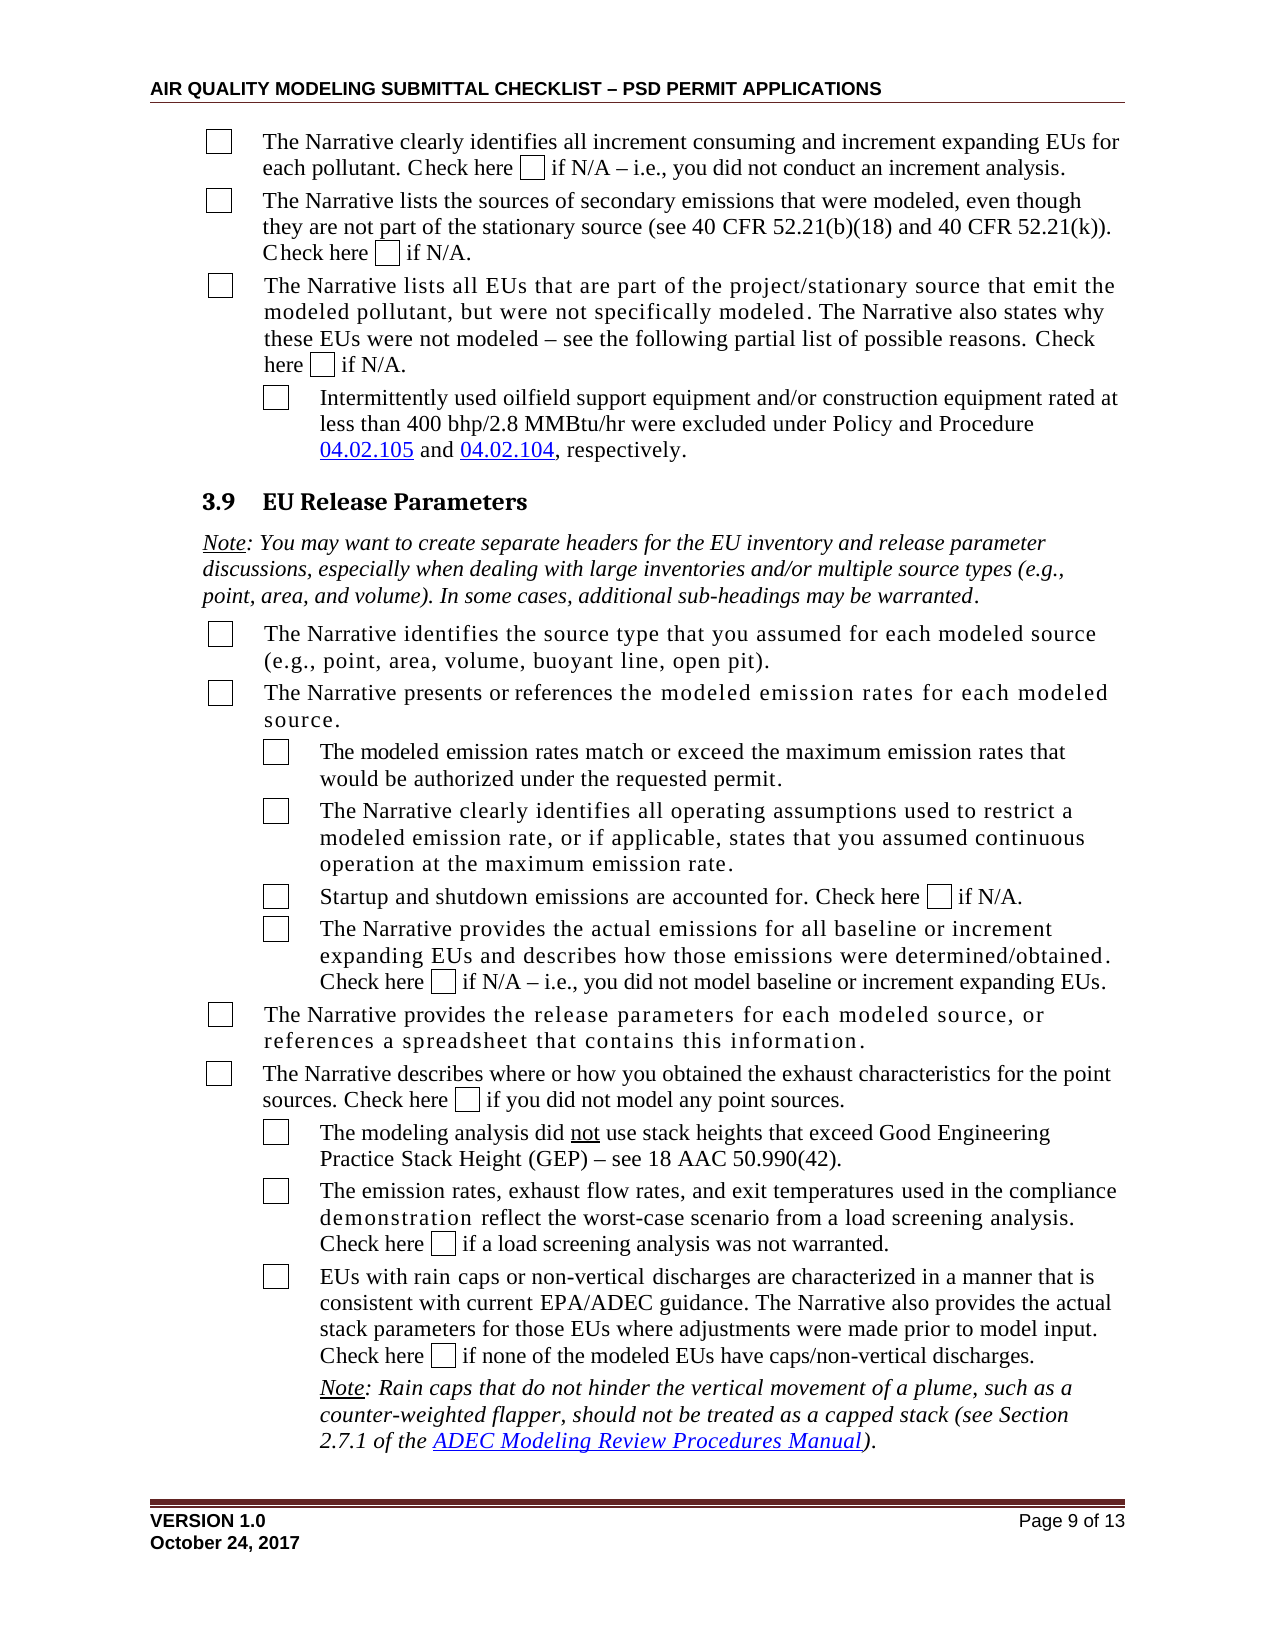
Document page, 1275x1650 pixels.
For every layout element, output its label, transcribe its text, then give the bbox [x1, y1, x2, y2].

text The Narrative describes where or how you obtained the exhaust characteristics for the point sources. Check here if you did not model any point sources. [206, 1059, 1125, 1112]
text Intermittently used oilfield support equipment and/or construction equipment rated at less than 400 bhp/2.8 MMBtu/hr were excluded under Policy and Procedure 04.02.105 and 04.02.104, respectively. [262, 384, 1125, 463]
text The Narrative provides the actual emissions for all baseline or increment expanding EUs and describes how those emissions were determined/obtained. Check here if N/A – i.e., you did not model baseline or increment expanding EUs. [262, 915, 1125, 994]
subtitle EU Release Parameters [202, 488, 1125, 516]
text The Narrative lists all EUs that are part of the project/stationary source that emit the modeled pollutant, but were not specifically modeled. The Narrative also states why these EUs were not modeled – see the following partial list of possible reasons. Check here if N/A. [207, 272, 1125, 377]
text The modeling analysis did not use stack heights that exceed Good Engineering Practice Stack Height (GEP) – see 18 AAC 50.990(42). [262, 1118, 1125, 1171]
text The Narrative identifies the source type that you assumed for each modeled source (e.g., point, area, volume, buoyant line, open pit). [207, 621, 1125, 673]
text EUs with rain caps or non-vertical discharges are characterized in a manner that is consistent with current EPA/ADEC guidance. The Narrative also provides the actual stack parameters for those EUs where adjustments were made prior to model input. Check here if none of the modeled EUs have caps/non-vertical discharges. [262, 1263, 1125, 1368]
text The modeled emission rates match or exceed the maximum emission rates that would be authorized under the requested permit. [262, 738, 1125, 791]
text The Narrative provides the release parameters for each modeled source, or references a spreadsheet that contains this information. [207, 1001, 1125, 1053]
text Startup and shutdown emissions are accounted for. Check here if N/A. [262, 883, 1125, 909]
text The emission rates, exhaust flow rates, and exit temperatures used in the compliance demonstration reflect the worst-case scenario from a load screening analysis. Check here if a load screening analysis was not warranted. [262, 1177, 1125, 1257]
text The Narrative lists the sources of secondary emissions that were modeled, even though they are not part of the stationary source (see 40 CFR 52.21(b)(18) and 40 CFR 52.21(k)). Check here if N/A. [206, 187, 1125, 266]
text The Narrative presents or references the modeled emission rates for each modeled source. [207, 679, 1125, 732]
text Note: Rain caps that do not hinder the vertical movement of a plume, such as a counter-weighted flapper, should not be treated as a capped stack (see Section 2.7.1 of the ADEC Modeling Review Procedures Manual). [319, 1374, 1125, 1453]
text The Narrative clearly identifies all increment consuming and increment expanding EUs for each pollutant. Check here if N/A – i.e., you did not conduct an increment analysis. [206, 128, 1125, 180]
text The Narrative clearly identifies all operating assumptions used to restrict a modeled emission rate, or if applicable, states that you assumed continuous operation at the maximum emission rate. [262, 797, 1125, 876]
text Note: You may want to create separate headers for the EU inventory and release parameter discussions, especially when dealing with large inventories and/or multiple source types (e.g., point, area, and volume). In some cases, additional sub-headings may be warranted. [202, 529, 1125, 608]
